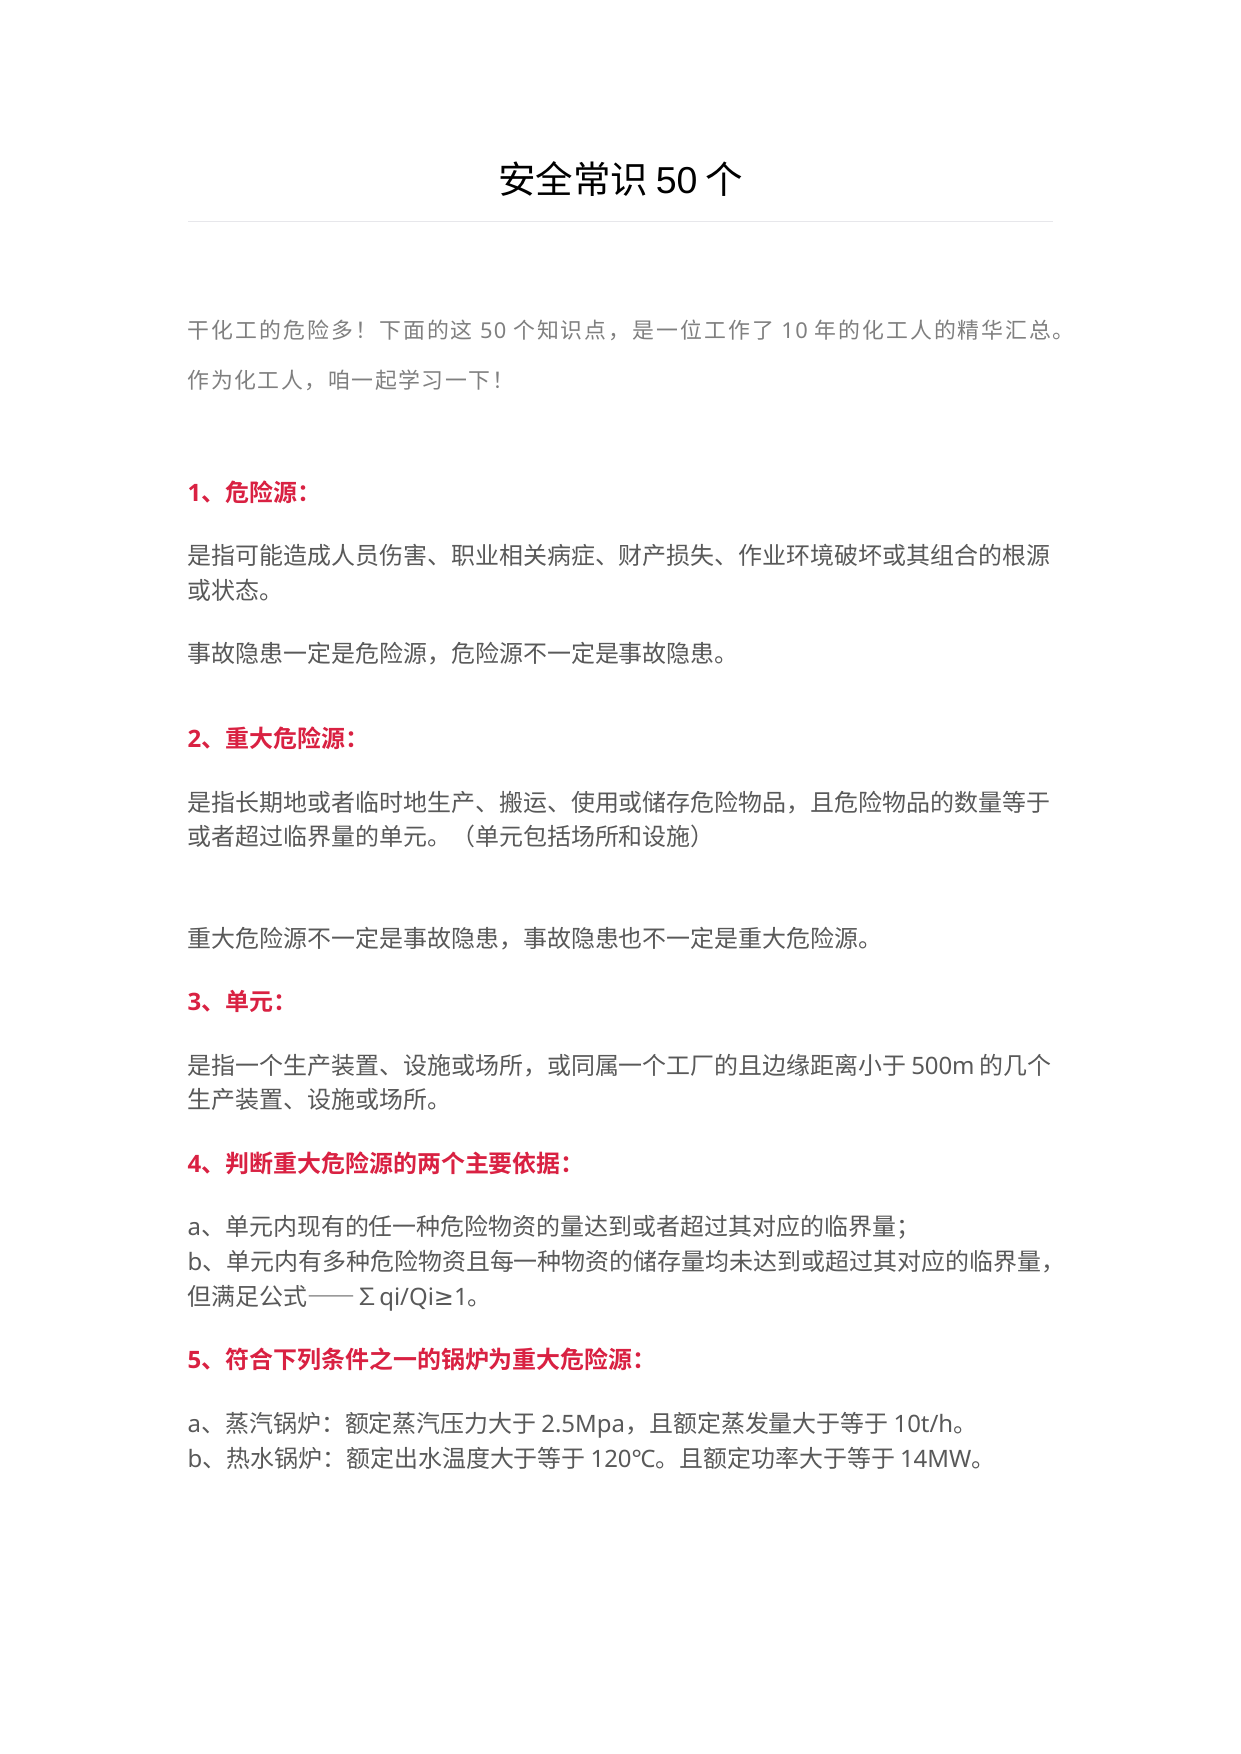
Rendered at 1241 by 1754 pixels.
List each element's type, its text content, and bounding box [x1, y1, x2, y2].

text 是指可能造成人员伤害、职业相关病症、财产损失、作业环境破坏或其组合的根源或状态。 [187, 537, 1053, 606]
text 3、单元： [187, 983, 1053, 1017]
text a、单元内现有的任一种危险物资的量达到或者超过其对应的临界量； [187, 1208, 1053, 1243]
text 事故隐患一定是危险源，危险源不一定是事故隐患。 [187, 635, 1053, 669]
text 安全常识50个 [187, 150, 1053, 222]
text 是指长期地或者临时地生产、搬运、使用或储存危险物品，且危险物品的数量等于或者超过临界量的单元。（单元包括场所和设施） [187, 783, 1053, 853]
text 重大危险源不一定是事故隐患，事故隐患也不一定是重大危险源。 [187, 919, 1053, 954]
text 1、危险源： [187, 473, 1053, 508]
text 是指一个生产装置、设施或场所，或同属一个工厂的且边缘距离小于500m的几个生产装置、设施或场所。 [187, 1046, 1053, 1116]
text 2、重大危险源： [187, 720, 1053, 754]
text 干化工的危险多！下面的这50个知识点，是一位工作了10年的化工人的精华汇总。作为化工人，咱一起学习一下！ [187, 294, 1053, 394]
text 4、判断重大危险源的两个主要依据： [187, 1144, 1053, 1179]
text a、蒸汽锅炉：额定蒸汽压力大于2.5Mpa，且额定蒸发量大于等于10t/h。 [187, 1405, 1053, 1439]
text b、热水锅炉：额定出水温度大于等于120℃。且额定功率大于等于14MW。 [187, 1439, 1053, 1474]
text 5、符合下列条件之一的锅炉为重大危险源： [187, 1341, 1053, 1376]
text b、单元内有多种危险物资且每一种物资的储存量均未达到或超过其对应的临界量，但满足公式——∑qi/Qi≥1。 [187, 1243, 1053, 1312]
